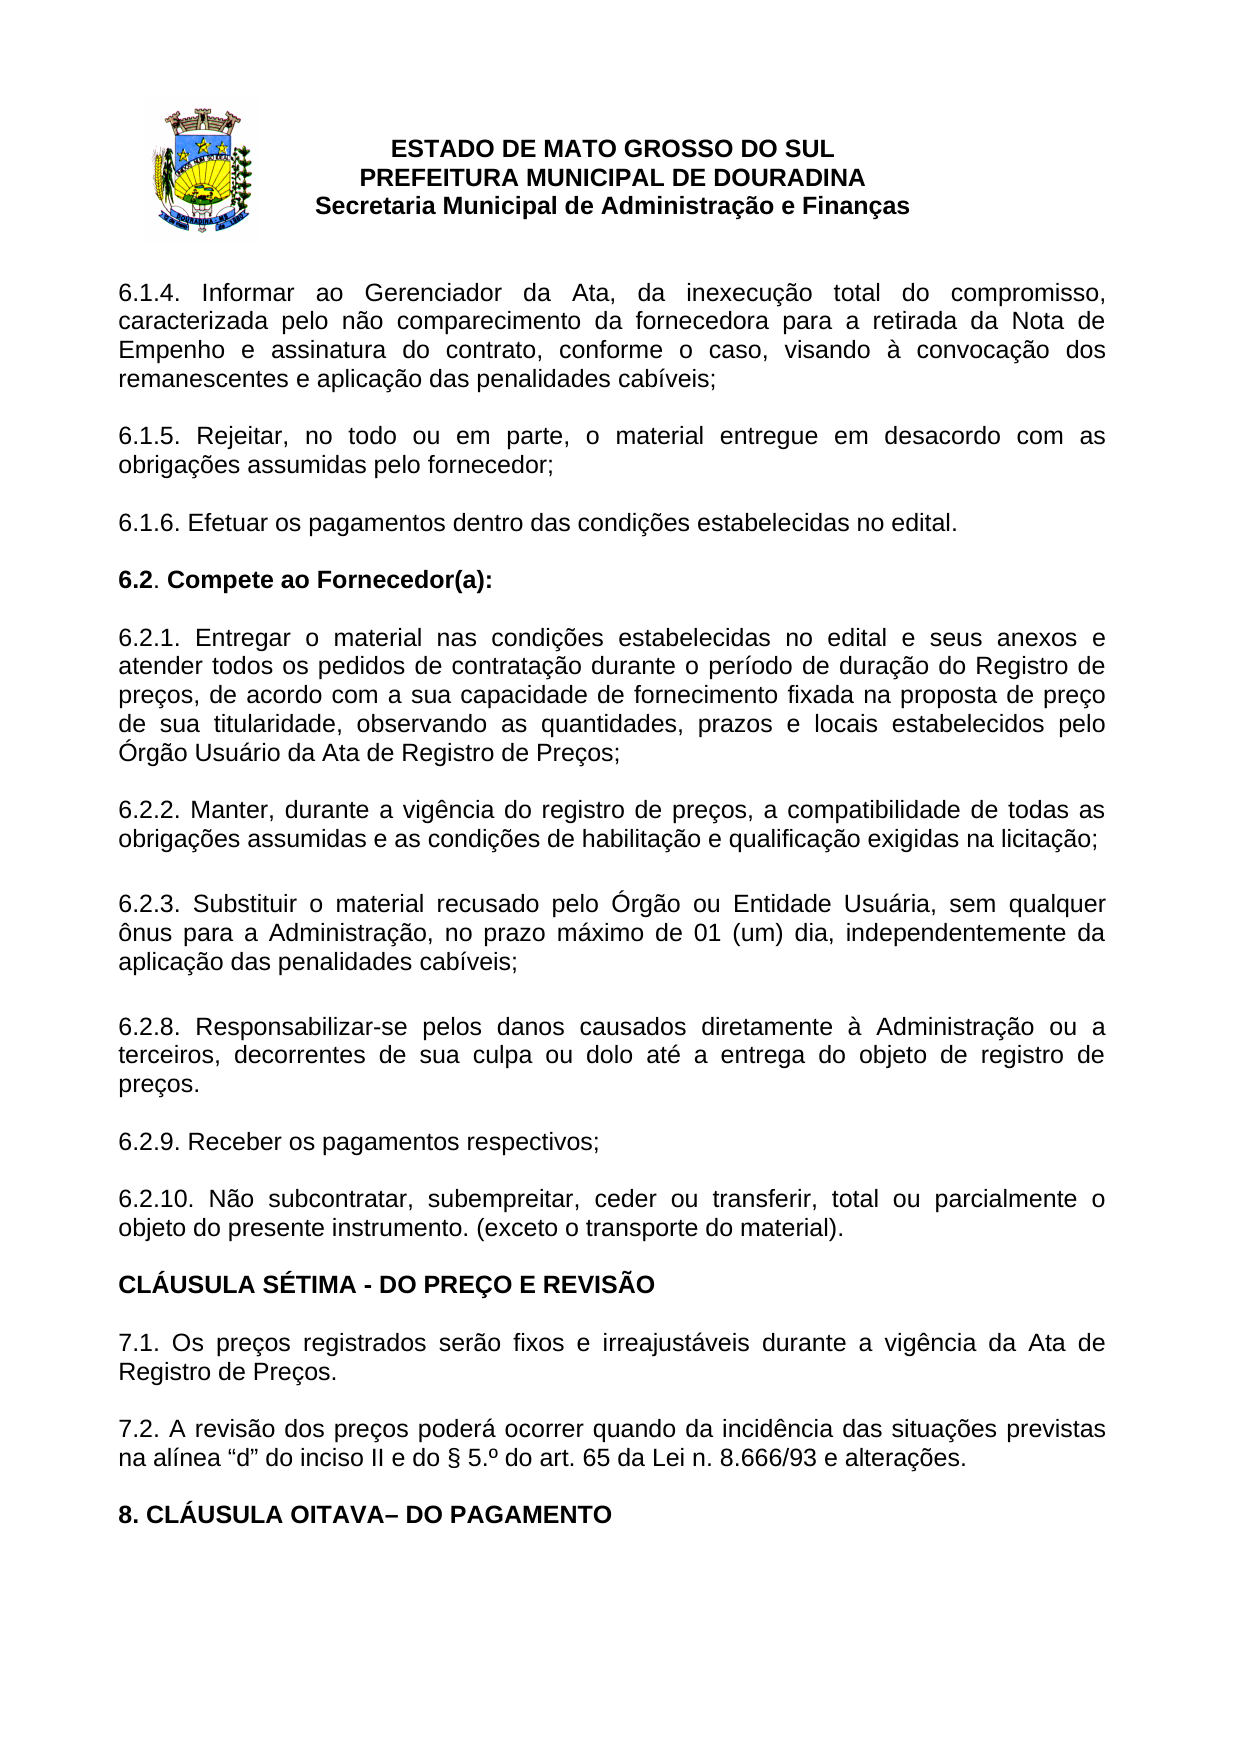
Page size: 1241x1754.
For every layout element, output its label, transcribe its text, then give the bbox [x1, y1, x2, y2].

text 6.2.8. Responsabilizar-se pelos danos causados diretamente à Administração ou a terceiros, decorrentes de sua culpa ou dolo até a entrega do objeto de registro de preços. [118, 1012, 1107, 1098]
text 6.2.10. Não subcontratar, subempreitar, ceder ou transferir, total ou parcialmente o objeto do presente instrumento. (exceto o transporte do material). [118, 1184, 1107, 1242]
text 6.2. Compete ao Fornecedor(a): [118, 565, 1107, 594]
text 8. CLÁUSULA OITAVA– DO PAGAMENTO [118, 1501, 1107, 1529]
picture [143, 94, 260, 244]
text 6.2.9. Receber os pagamentos respectivos; [118, 1127, 1107, 1156]
text 7.1. Os preços registrados serão fixos e irreajustáveis durante a vigência da Ata de Registro de Preços. [118, 1328, 1107, 1386]
text 6.1.4. Informar ao Gerenciador da Ata, da inexecução total do compromisso, caracterizada pelo não comparecimento da fornecedora para a retirada da Nota de Empenho e assinatura do contrato, conforme o caso, visando à convocação dos remanescentes e aplicação das penalidades cabíveis; [118, 278, 1107, 393]
text CLÁUSULA SÉTIMA - DO PREÇO E REVISÃO [118, 1271, 1107, 1299]
text 6.1.6. Efetuar os pagamentos dentro das condições estabelecidas no edital. [118, 508, 1107, 536]
text 6.1.5. Rejeitar, no todo ou em parte, o material entregue em desacordo com as obrigações assumidas pelo fornecedor; [118, 421, 1107, 479]
text 7.2. A revisão dos preços poderá ocorrer quando da incidência das situações previstas na alínea “d” do inciso II e do § 5.º do art. 65 da Lei n. 8.666/93 e alterações. [118, 1414, 1107, 1472]
text 6.2.2. Manter, durante a vigência do registro de preços, a compatibilidade de todas as obrigações assumidas e as condições de habilitação e qualificação exigidas na licitação; [118, 795, 1107, 853]
text 6.2.1. Entregar o material nas condições estabelecidas no edital e seus anexos e atender todos os pedidos de contratação durante o período de duração do Registro de preços, de acordo com a sua capacidade de fornecimento fixada na proposta de preço de sua titularidade, observando as quantidades, prazos e locais estabelecidos pelo Órgão Usuário da Ata de Registro de Preços; [118, 623, 1107, 766]
text 6.2.3. Substituir o material recusado pelo Órgão ou Entidade Usuária, sem qualquer ônus para a Administração, no prazo máximo de 01 (um) dia, independentemente da aplicação das penalidades cabíveis; [118, 889, 1107, 975]
